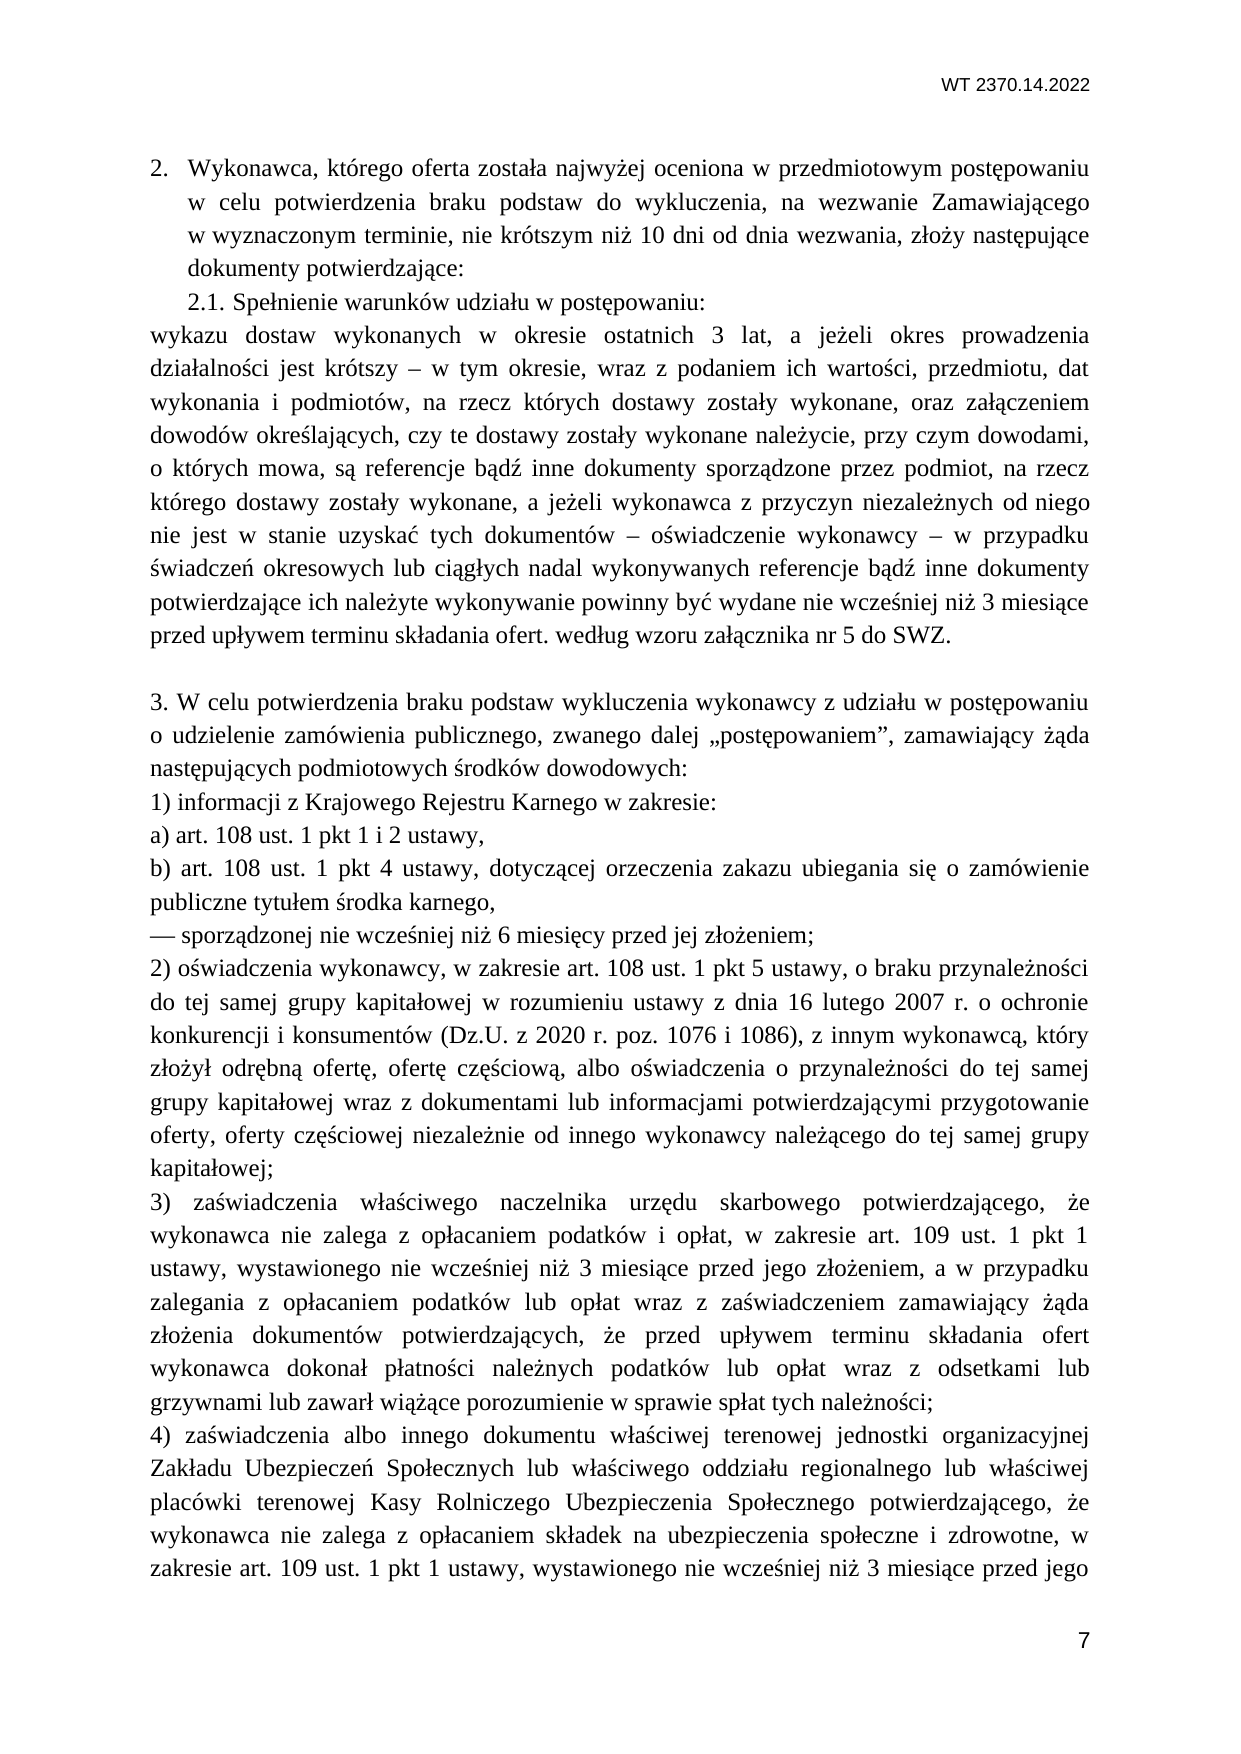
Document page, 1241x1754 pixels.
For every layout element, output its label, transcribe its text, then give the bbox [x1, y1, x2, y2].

text 1) informacji z Krajowego Rejestru Karnego w zakresie: [150, 783, 1090, 817]
text b) art. 108 ust. 1 pkt 4 ustawy, dotyczącej orzeczenia zakazu ubiegania się o zamówienie publiczne tytułem środka karnego, [150, 850, 1090, 917]
list Wykonawca, którego oferta została najwyżej oceniona w przedmiotowym postępowaniu w celu potwierdzenia braku podstaw do wykluczenia, na wezwanie Zamawiającego w wyznaczonym terminie, nie krótszym niż 10 dni od dnia wezwania, złoży następujące dokumenty potwierdzające: [150, 150, 1090, 283]
text a) art. 108 ust. 1 pkt 1 i 2 ustawy, [150, 817, 1090, 850]
list Spełnienie warunków udziału w postępowaniu: [187, 283, 1090, 317]
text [150, 1417, 1090, 1583]
text — sporządzonej nie wcześniej niż 6 miesięcy przed jej złożeniem; [150, 917, 1090, 950]
text 3) zaświadczenia właściwego naczelnika urzędu skarbowego potwierdzającego, że wykonawca nie zalega z opłacaniem podatków i opłat, w zakresie art. 109 ust. 1 pkt 1 ustawy, wystawionego nie wcześniej niż 3 miesiące przed jego złożeniem, a w przypadku zalegania z opłacaniem podatków lub opłat wraz z zaświadczeniem zamawiający żąda złożenia dokumentów potwierdzających, że przed upływem terminu składania ofert wykonawca dokonał płatności należnych podatków lub opłat wraz z odsetkami lub grzywnami lub zawarł wiążące porozumienie w sprawie spłat tych należności; [150, 1183, 1090, 1417]
text wykazu dostaw wykonanych w okresie ostatnich 3 lat, a jeżeli okres prowadzenia działalności jest krótszy – w tym okresie, wraz z podaniem ich wartości, przedmiotu, dat wykonania i podmiotów, na rzecz których dostawy zostały wykonane, oraz załączeniem dowodów określających, czy te dostawy zostały wykonane należycie, przy czym dowodami, o których mowa, są referencje bądź inne dokumenty sporządzone przez podmiot, na rzecz którego dostawy zostały wykonane, a jeżeli wykonawca z przyczyn niezależnych od niego nie jest w stanie uzyskać tych dokumentów – oświadczenie wykonawcy – w przypadku świadczeń okresowych lub ciągłych nadal wykonywanych referencje bądź inne dokumenty potwierdzające ich należyte wykonywanie powinny być wydane nie wcześniej niż 3 miesiące przed upływem terminu składania ofert. według wzoru załącznika nr 5 do SWZ. [150, 317, 1090, 650]
text 3. W celu potwierdzenia braku podstaw wykluczenia wykonawcy z udziału w postępowaniu o udzielenie zamówienia publicznego, zwanego dalej „postępowaniem”, zamawiający żąda następujących podmiotowych środków dowodowych: [150, 683, 1090, 783]
text 2) oświadczenia wykonawcy, w zakresie art. 108 ust. 1 pkt 5 ustawy, o braku przynależności do tej samej grupy kapitałowej w rozumieniu ustawy z dnia 16 lutego 2007 r. o ochronie konkurencji i konsumentów (Dz.U. z 2020 r. poz. 1076 i 1086), z innym wykonawcą, który złożył odrębną ofertę, ofertę częściową, albo oświadczenia o przynależności do tej samej grupy kapitałowej wraz z dokumentami lub informacjami potwierdzającymi przygotowanie oferty, oferty częściowej niezależnie od innego wykonawcy należącego do tej samej grupy kapitałowej; [150, 950, 1090, 1183]
